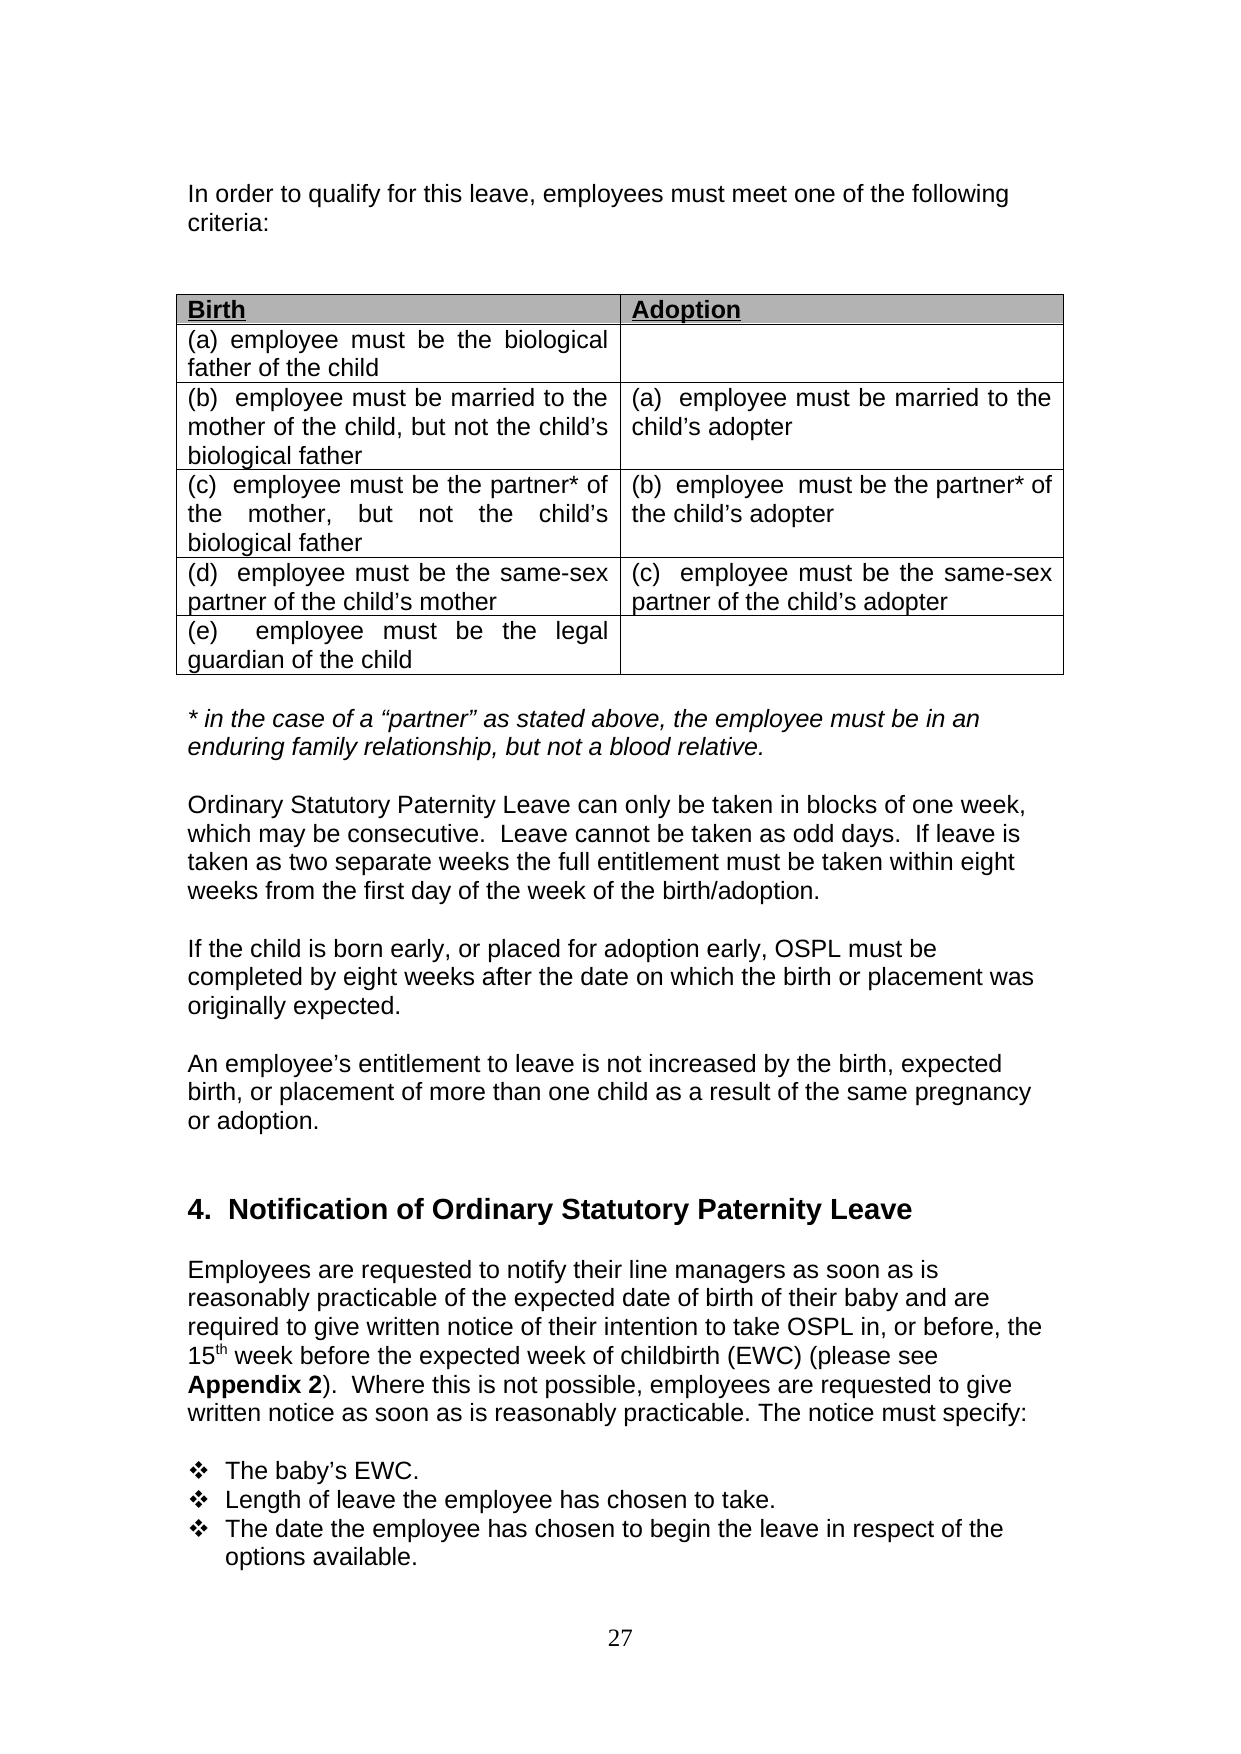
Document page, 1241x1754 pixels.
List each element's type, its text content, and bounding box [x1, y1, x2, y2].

list The baby’s EWC. [187, 1456, 1053, 1485]
text Ordinary Statutory Paternity Leave can only be taken in blocks of one week, which may be consecutive. Leave cannot be taken as odd days. If leave is taken as two separate weeks the full entitlement must be taken within eight weeks from the first day of the week of the birth/adoption. [187, 790, 1053, 905]
text An employee’s entitlement to leave is not increased by the birth, expected birth, or placement of more than one child as a result of the same pregnancy or adoption. [187, 1048, 1053, 1135]
table_header Adoption [621, 295, 1063, 323]
table_cell (a) employee must be the biological father of the child [177, 325, 620, 382]
subtitle 4. Notification of Ordinary Statutory Paternity Leave [187, 1192, 1053, 1226]
table_cell (b) employee must be the partner* of the child’s adopter [621, 470, 1063, 557]
table_header Birth [177, 295, 620, 323]
table_cell (d) employee must be the same-sex partner of the child’s mother [177, 558, 620, 615]
list Length of leave the employee has chosen to take. [187, 1485, 1053, 1513]
table_cell [621, 325, 1063, 382]
table_cell (a) employee must be married to the child’s adopter [621, 383, 1063, 469]
text Employees are requested to notify their line managers as soon as is reasonably practicable of the expected date of birth of their baby and are required to give written notice of their intention to take OSPL in, or before, the 15th week before the expected week of childbirth (EWC) (please see Appendix 2). Where this is not possible, employees are requested to give written notice as soon as is reasonably practicable. The notice must specify: [187, 1254, 1053, 1427]
table_cell (c) employee must be the partner* of the mother, but not the child’s biological father [177, 470, 620, 557]
table_cell (c) employee must be the same-sex partner of the child’s adopter [621, 558, 1063, 615]
text If the child is born early, or placed for adoption early, OSPL must be completed by eight weeks after the date on which the birth or placement was originally expected. [187, 933, 1053, 1020]
text * in the case of a “partner” as stated above, the employee must be in an enduring family relationship, but not a blood relative. [187, 703, 1053, 761]
table_cell (b) employee must be married to the mother of the child, but not the child’s biological father [177, 383, 620, 469]
table_cell (e) employee must be the legal guardian of the child [177, 616, 620, 674]
text In order to qualify for this leave, employees must meet one of the following criteria: [187, 179, 1053, 236]
table_cell [621, 616, 1063, 674]
list The date the employee has chosen to begin the leave in respect of the options available. [187, 1513, 1053, 1571]
